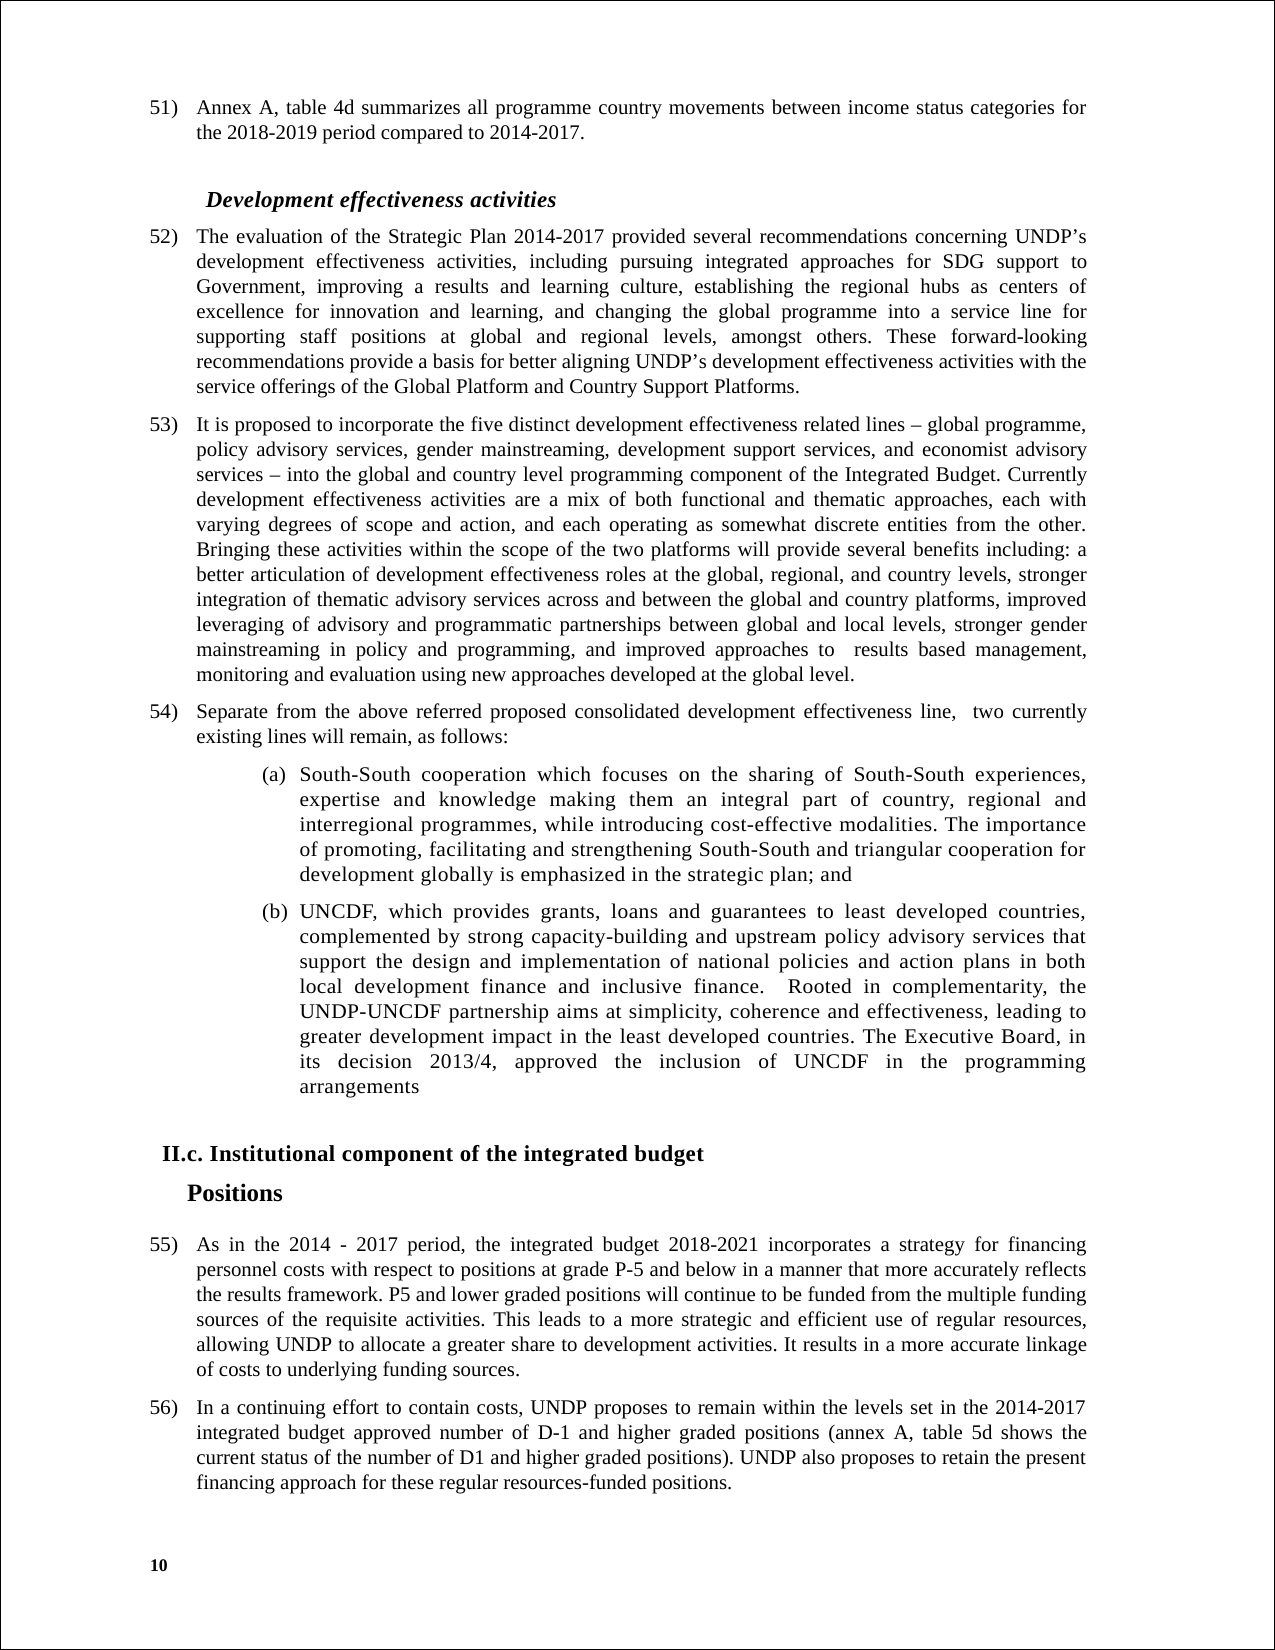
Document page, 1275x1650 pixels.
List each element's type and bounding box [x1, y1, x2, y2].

table_header [112, 95, 1088, 1507]
